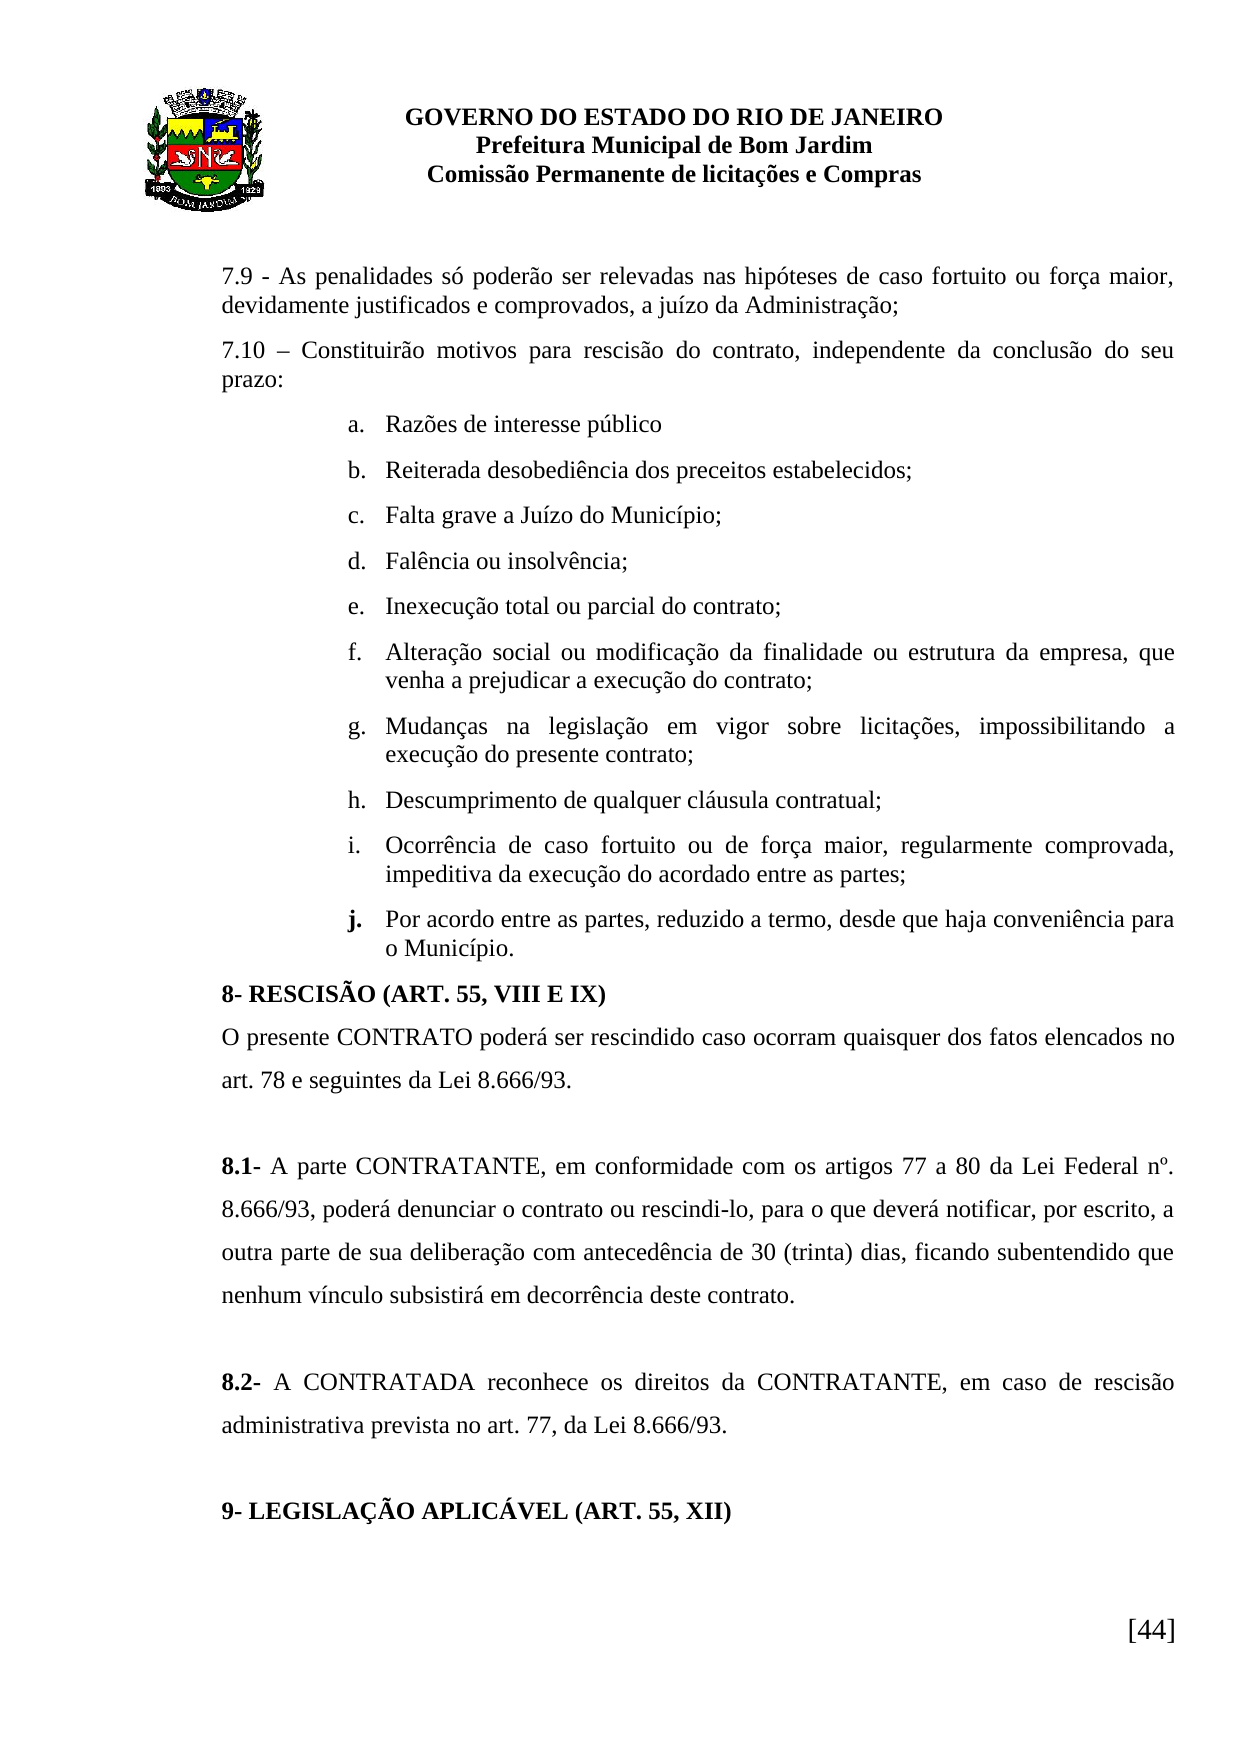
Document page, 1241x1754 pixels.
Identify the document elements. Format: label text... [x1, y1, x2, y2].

text 8.1- A parte CONTRATANTE, em conformidade com os artigos 80 da Lei Federal nº. 8.666/93, poderá denunciar o contrato ou rescindi-lo, para o que deverá notificar, por escrito, a outra parte de sua deliberação com antecedência de 30 (trinta) dias, ficando subentendido que nenhum vínculo subsistirá em decorrência deste contrato. [221, 1151, 1176, 1309]
list Falência ou insolvência; [348, 546, 1176, 574]
list Por acordo entre as partes, reduzido a termo, desde que haja conveniência para o Município. [348, 904, 1176, 962]
list Razões de interesse público [348, 409, 1176, 438]
text 8.2- A CONTRATADA reconhece os direitos da CONTRATANTE, em caso de rescisão administrativa prevista no art. 77, da Lei 8.666/93. [221, 1367, 1176, 1439]
text 7.9 - As penalidades só poderão ser relevadas nas hipóteses de caso fortuito ou força maior, devidamente justificados e comprovados, a juízo da Administração; [221, 243, 1176, 319]
text 9- LEGISLAÇÃO APLICÁVEL (ART. 55, XII) [221, 1496, 1176, 1525]
list Ocorrência de caso fortuito ou de força maior, regularmente comprovada, impeditiva da execução do acordado entre as partes; [348, 830, 1176, 888]
list Inexecução total ou parcial do contrato; [348, 591, 1176, 620]
picture [141, 85, 266, 214]
text 8- RESCISÃO (ART. 55, VIII E IX) [221, 979, 1176, 1007]
list Alteração social ou modificação da finalidade ou estrutura da empresa, que venha a prejudicar a execução do contrato; [348, 637, 1176, 694]
list Falta grave a Juízo do Município; [348, 500, 1176, 529]
list Reiterada desobediência dos preceitos estabelecidos; [348, 455, 1176, 484]
list Mudanças na legislação em vigor sobre licitações, impossibilitando a execução do presente contrato; [348, 711, 1176, 768]
text O presente CONTRATO poderá ser rescindido caso ocorram quaisquer dos fatos elencados no art. 78 e seguintes da Lei 8.666/93. [221, 1022, 1176, 1094]
text 7.10 – Constituirão motivos para rescisão do contrato, independente da conclusão do seu prazo: [221, 335, 1176, 393]
list Descumprimento de qualquer cláusula contratual; [348, 785, 1176, 814]
